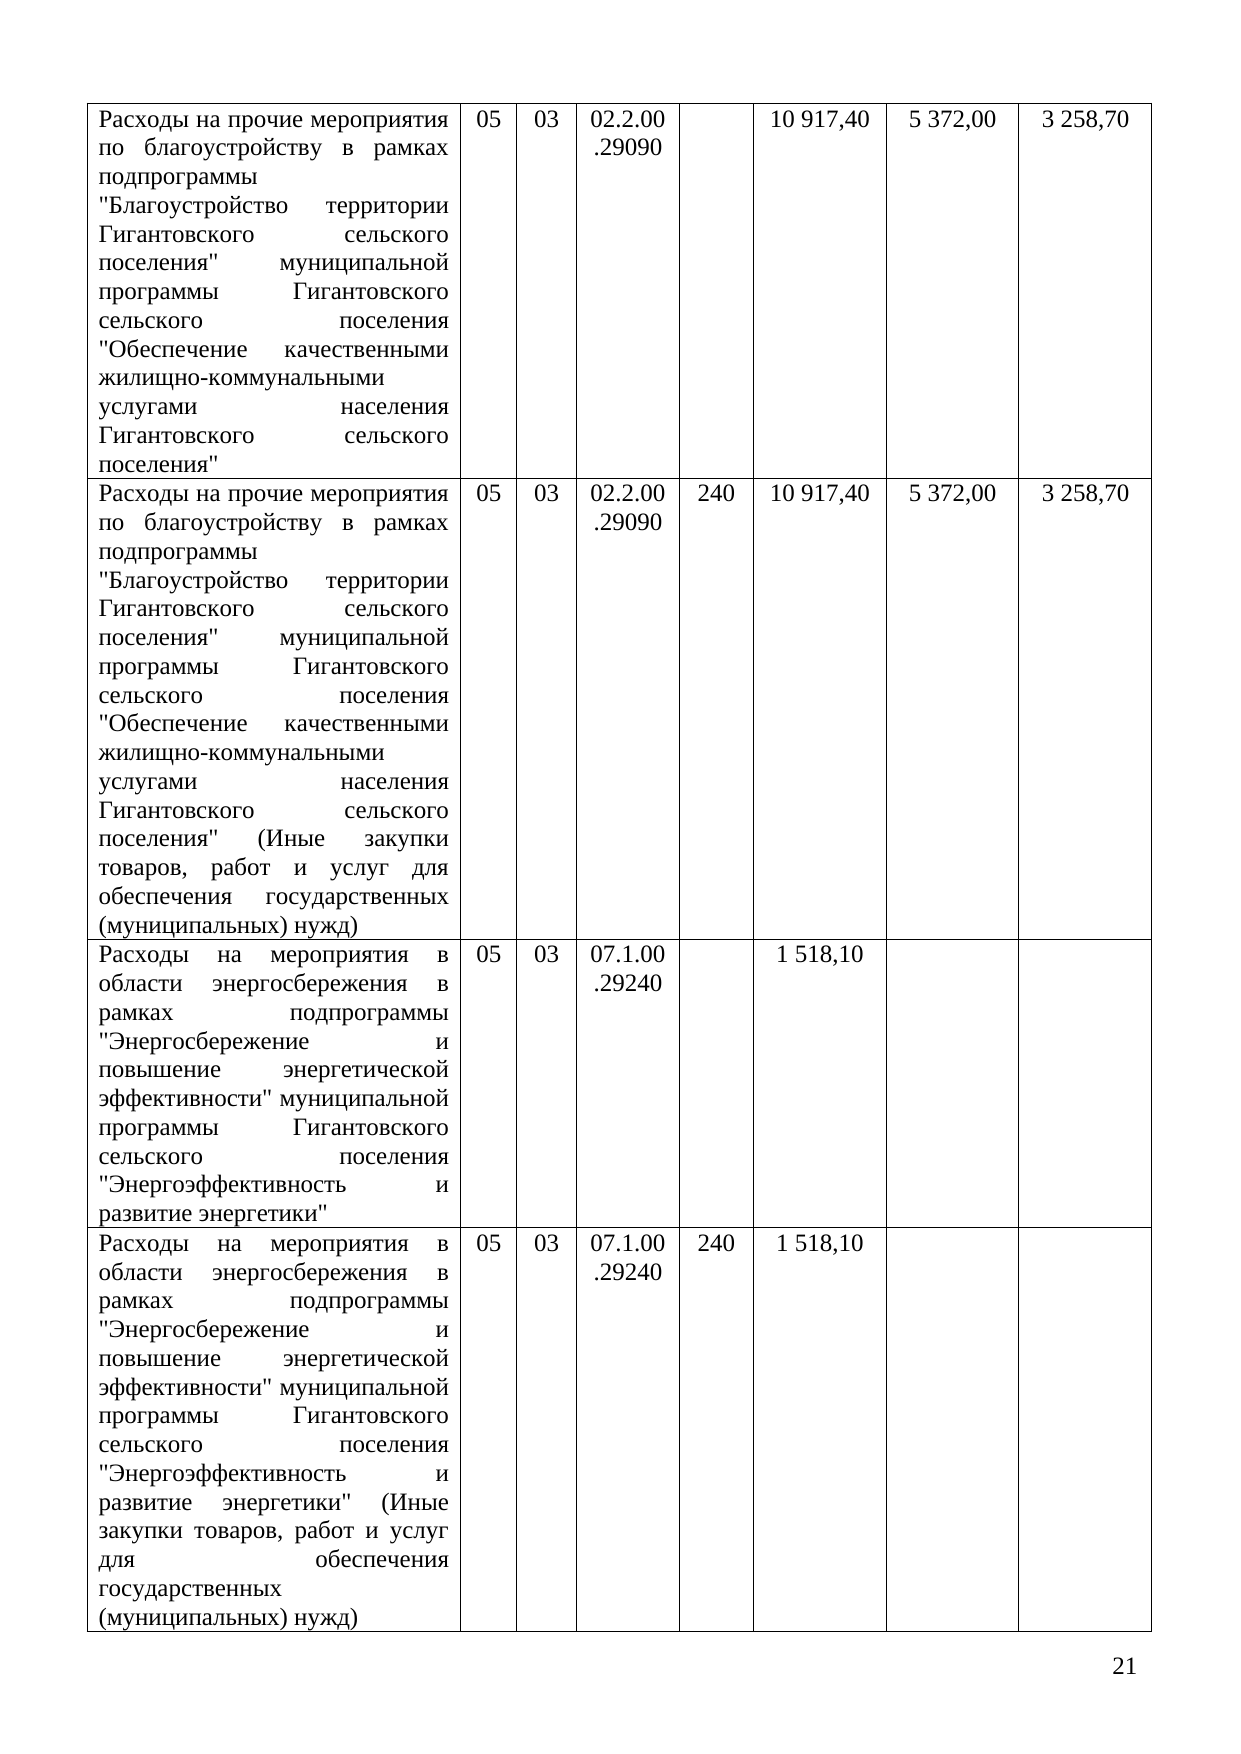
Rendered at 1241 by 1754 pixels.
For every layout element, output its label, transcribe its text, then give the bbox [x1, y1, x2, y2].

table_cell 02.2.00.29090 [577, 104, 679, 477]
table_cell [680, 940, 753, 1227]
table_cell 03 [517, 940, 576, 1227]
table_cell 05 [461, 940, 516, 1227]
table_cell 3 258,70 [1019, 104, 1151, 477]
table_cell Расходы на мероприятия в области энергосбережения в рамках подпрограммы "Энергосбережение и повышение энергетической эффективности" муниципальной программы Гигантовского сельского поселения "Энергоэффективность и развитие энергетики" [88, 940, 460, 1227]
table_cell [680, 104, 753, 477]
table_cell 240 [680, 479, 753, 938]
table_cell 1 518,10 [754, 1228, 886, 1631]
table_cell 05 [461, 104, 516, 477]
table_cell Расходы на мероприятия в области энергосбережения в рамках подпрограммы "Энергосбережение и повышение энергетической эффективности" муниципальной программы Гигантовского сельского поселения "Энергоэффективность и развитие энергетики" (Иные закупки товаров, работ и услуг для обеспечения государственных (муниципальных) нужд) [88, 1228, 460, 1631]
table_cell 10 917,40 [754, 479, 886, 938]
table_cell [1019, 940, 1151, 1227]
table_cell 05 [461, 1228, 516, 1631]
table_cell 240 [680, 1228, 753, 1631]
table_cell 07.1.00.29240 [577, 940, 679, 1227]
table_cell [887, 1228, 1018, 1631]
table_cell 03 [517, 104, 576, 477]
table_cell 02.2.00.29090 [577, 479, 679, 938]
table_cell 03 [517, 1228, 576, 1631]
table_cell 3 258,70 [1019, 479, 1151, 938]
table_cell 5 372,00 [887, 104, 1018, 477]
table_cell [1019, 1228, 1151, 1631]
table_cell [887, 940, 1018, 1227]
table_cell Расходы на прочие мероприятия по благоустройству в рамках подпрограммы "Благоустройство территории Гигантовского сельского поселения" муниципальной программы Гигантовского сельского поселения "Обеспечение качественными жилищно-коммунальными услугами населения Гигантовского сельского поселения" (Иные закупки товаров, работ и услуг для обеспечения государственных (муниципальных) нужд) [88, 479, 460, 938]
table_cell 07.1.00.29240 [577, 1228, 679, 1631]
table_cell 10 917,40 [754, 104, 886, 477]
table_cell Расходы на прочие мероприятия по благоустройству в рамках подпрограммы "Благоустройство территории Гигантовского сельского поселения" муниципальной программы Гигантовского сельского поселения "Обеспечение качественными жилищно-коммунальными услугами населения Гигантовского сельского поселения" [88, 104, 460, 477]
table_cell 5 372,00 [887, 479, 1018, 938]
table_cell 05 [461, 479, 516, 938]
table_cell 1 518,10 [754, 940, 886, 1227]
table_cell 03 [517, 479, 576, 938]
